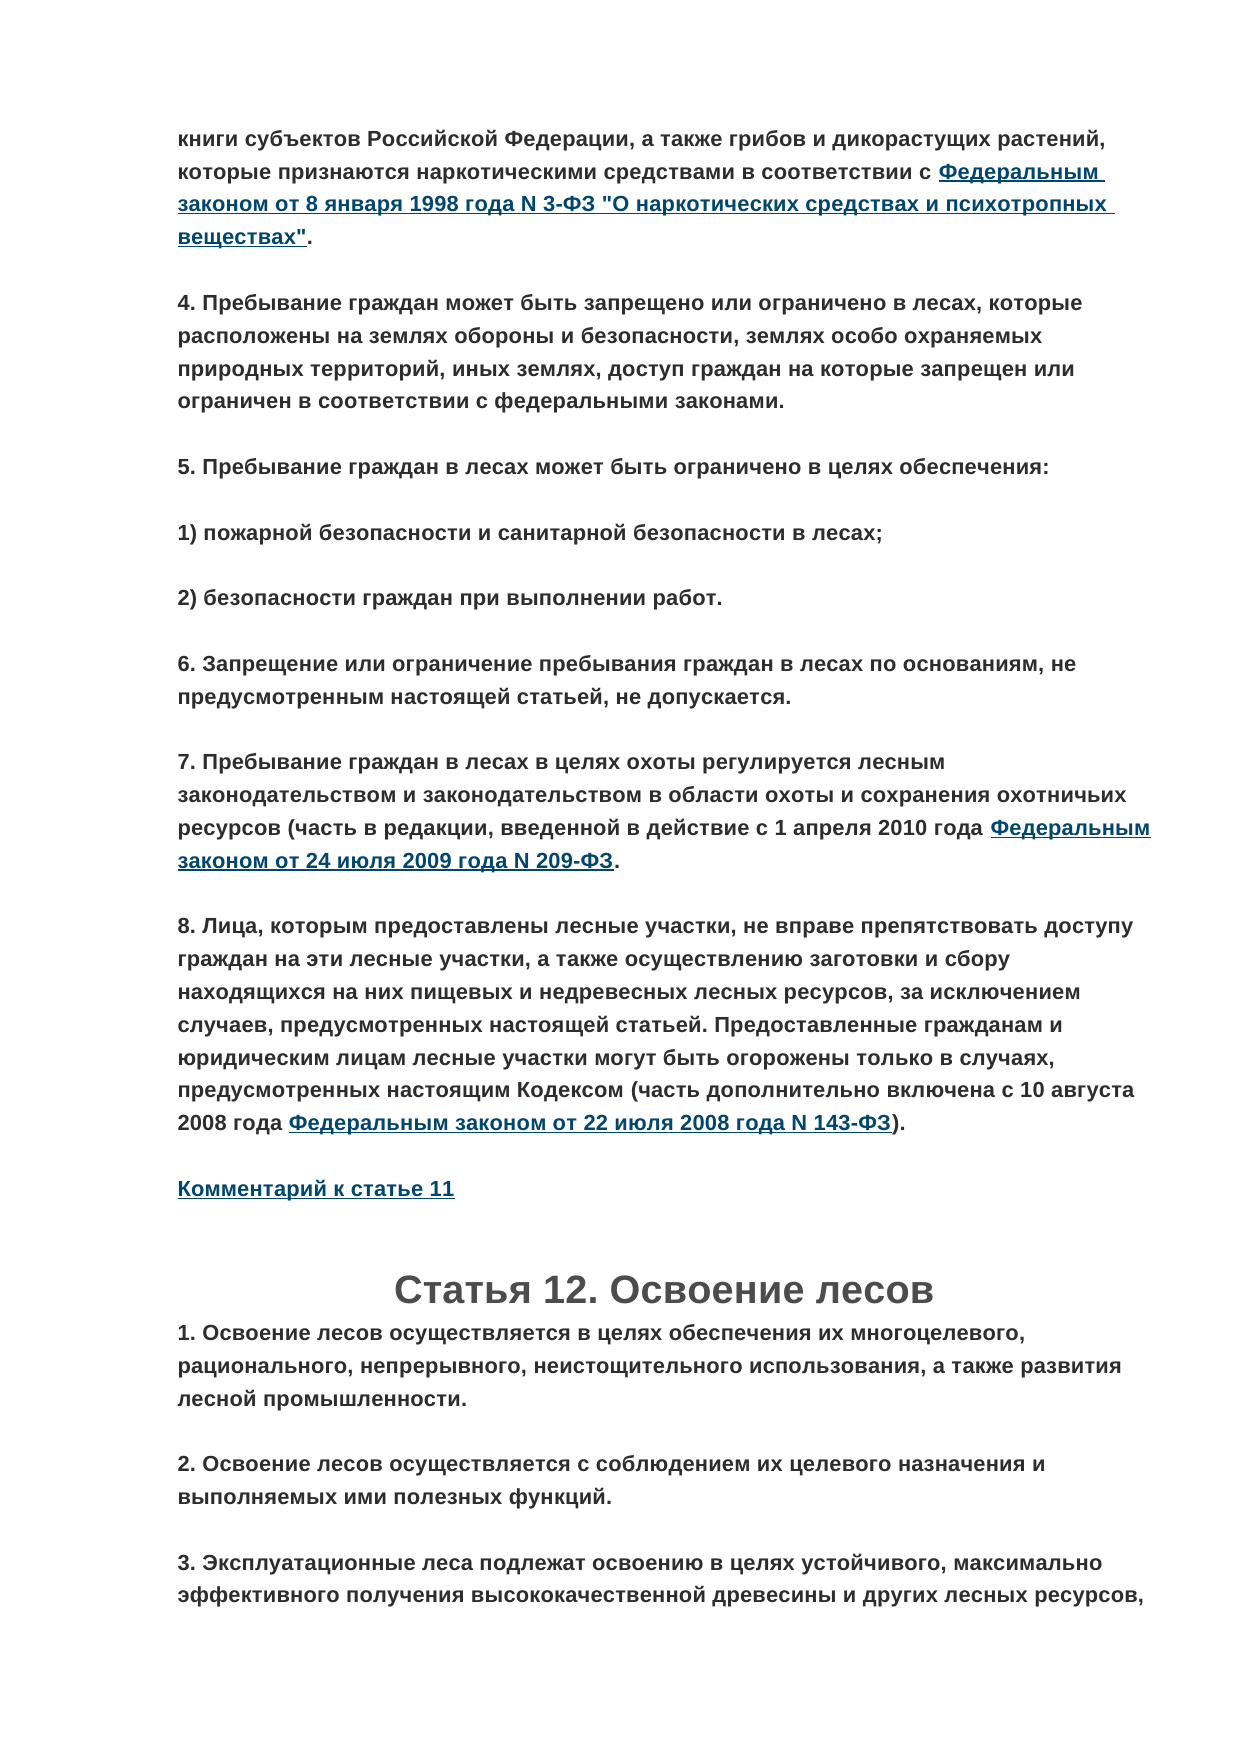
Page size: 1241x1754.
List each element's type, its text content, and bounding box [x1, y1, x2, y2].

text Комментарий к статье 11 [177, 1168, 1152, 1201]
text 2) безопасности граждан при выполнении работ. [177, 577, 1152, 643]
text 1) пожарной безопасности и санитарной безопасности в лесах; [177, 512, 1152, 577]
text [177, 1542, 1152, 1607]
text 1. Освоение лесов осуществляется в целях обеспечения их многоцелевого, рационального, непрерывного, неистощительного использования, а также развития лесной промышленности. [177, 1312, 1152, 1443]
text Статья 12. Освоение лесов [177, 1267, 1152, 1312]
text 5. Пребывание граждан в лесах может быть ограничено в целях обеспечения: [177, 446, 1152, 512]
text 2. Освоение лесов осуществляется с соблюдением их целевого назначения и выполняемых ими полезных функций. [177, 1443, 1152, 1542]
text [177, 118, 1152, 282]
text 8. Лица, которым предоставлены лесные участки, не вправе препятствовать доступу граждан на эти лесные участки, а также осуществлению заготовки и сбору находящихся на них пищевых и недревесных лесных ресурсов, за исключением случаев, предусмотренных настоящей статьей. Предоставленные гражданам и юридическим лицам лесные участки могут быть огорожены только в случаях, предусмотренных настоящим Кодексом (часть дополнительно включена с 10 августа 2008 года Федеральным законом от 22 июля 2008 года N 143-ФЗ). [177, 906, 1152, 1168]
text 7. Пребывание граждан в лесах в целях охоты регулируется лесным законодательством и законодательством в области охоты и сохранения охотничьих ресурсов (часть в редакции, введенной в действие с 1 апреля 2010 года Федеральным законом от 24 июля 2009 года N 209-ФЗ. [177, 742, 1152, 906]
text 4. Пребывание граждан может быть запрещено или ограничено в лесах, которые расположены на землях обороны и безопасности, землях особо охраняемых природных территорий, иных землях, доступ граждан на которые запрещен или ограничен в соответствии с федеральными законами. [177, 282, 1152, 446]
text 6. Запрещение или ограничение пребывания граждан в лесах по основаниям, не предусмотренным настоящей статьей, не допускается. [177, 643, 1152, 742]
